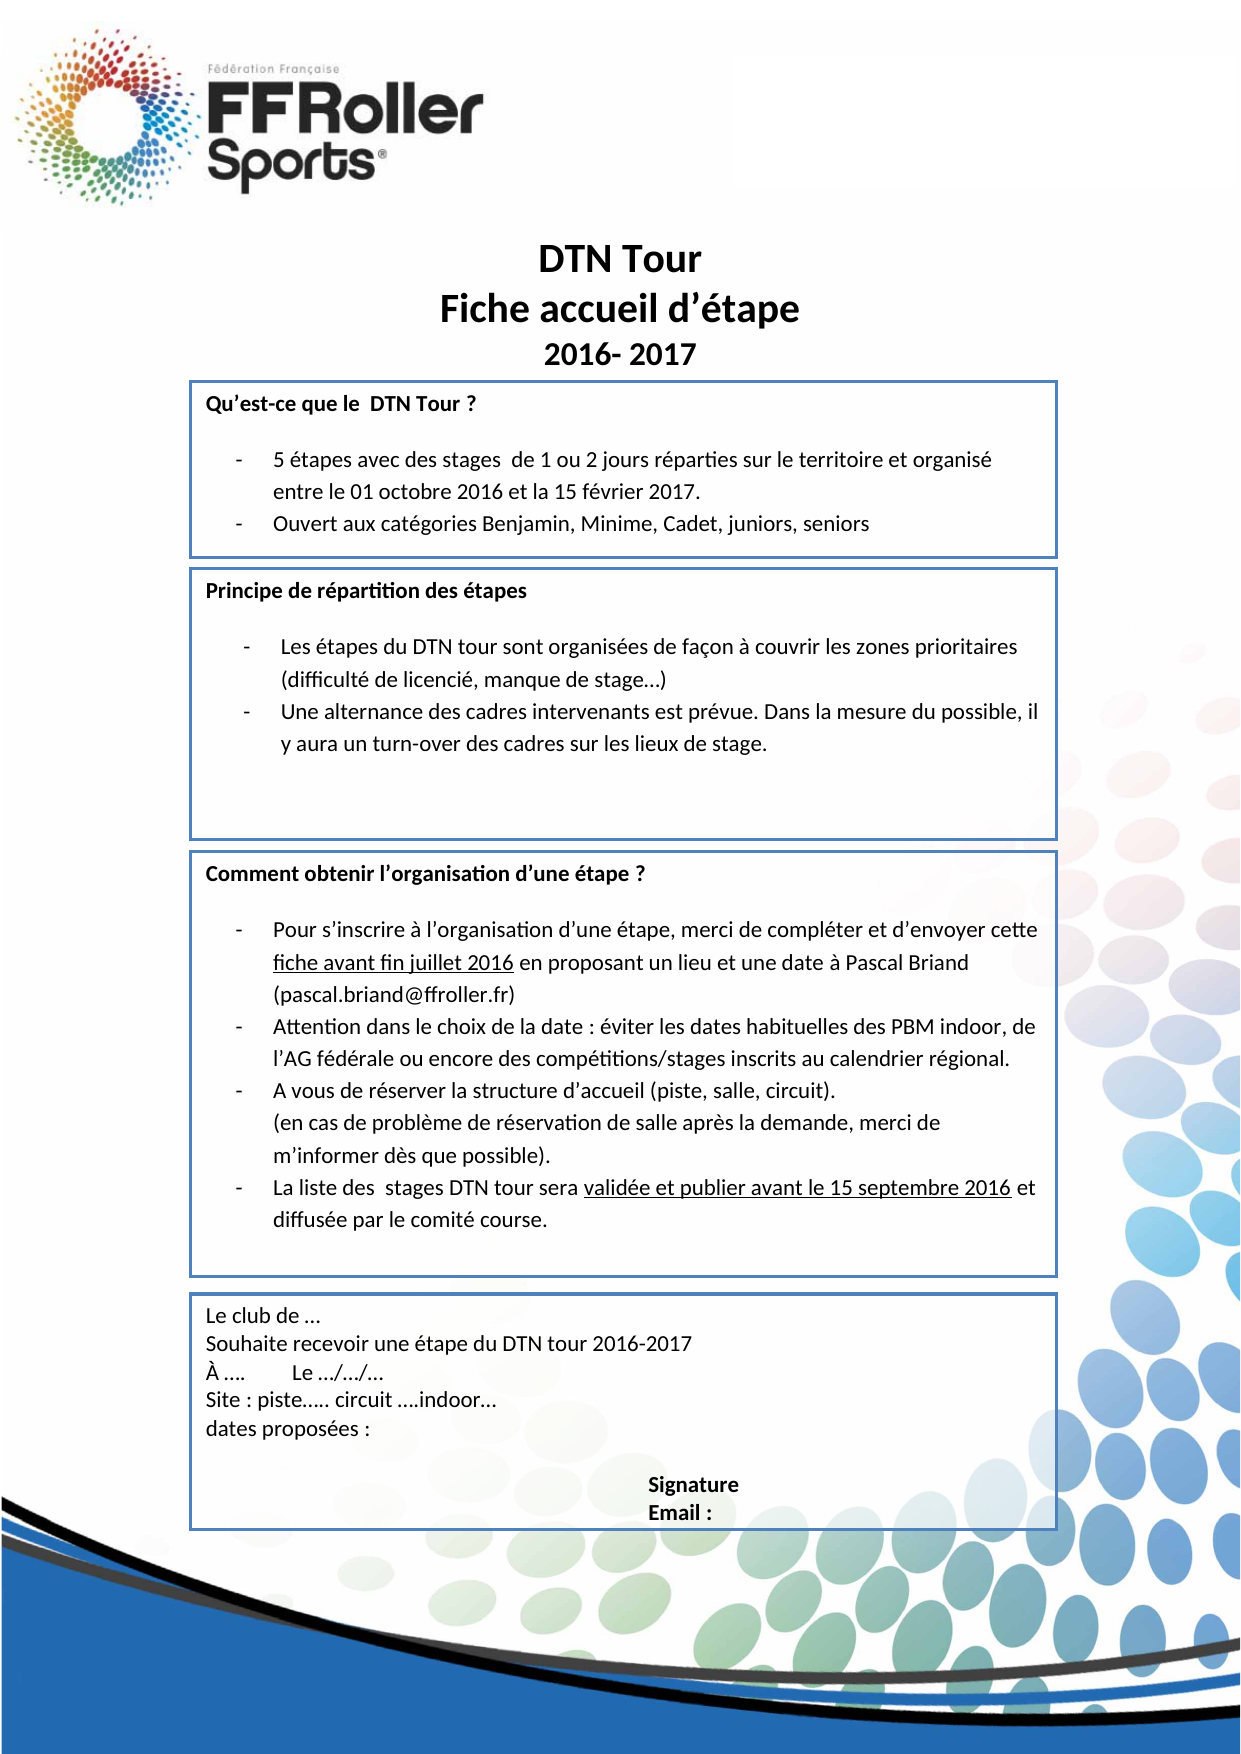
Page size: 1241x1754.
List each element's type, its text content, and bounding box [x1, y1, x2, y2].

text DTN Tour [148, 235, 1093, 282]
text Fiche accueil d’étape [148, 282, 1093, 333]
text 2016- 2017 [148, 333, 1093, 374]
picture [1, 21, 1241, 1754]
